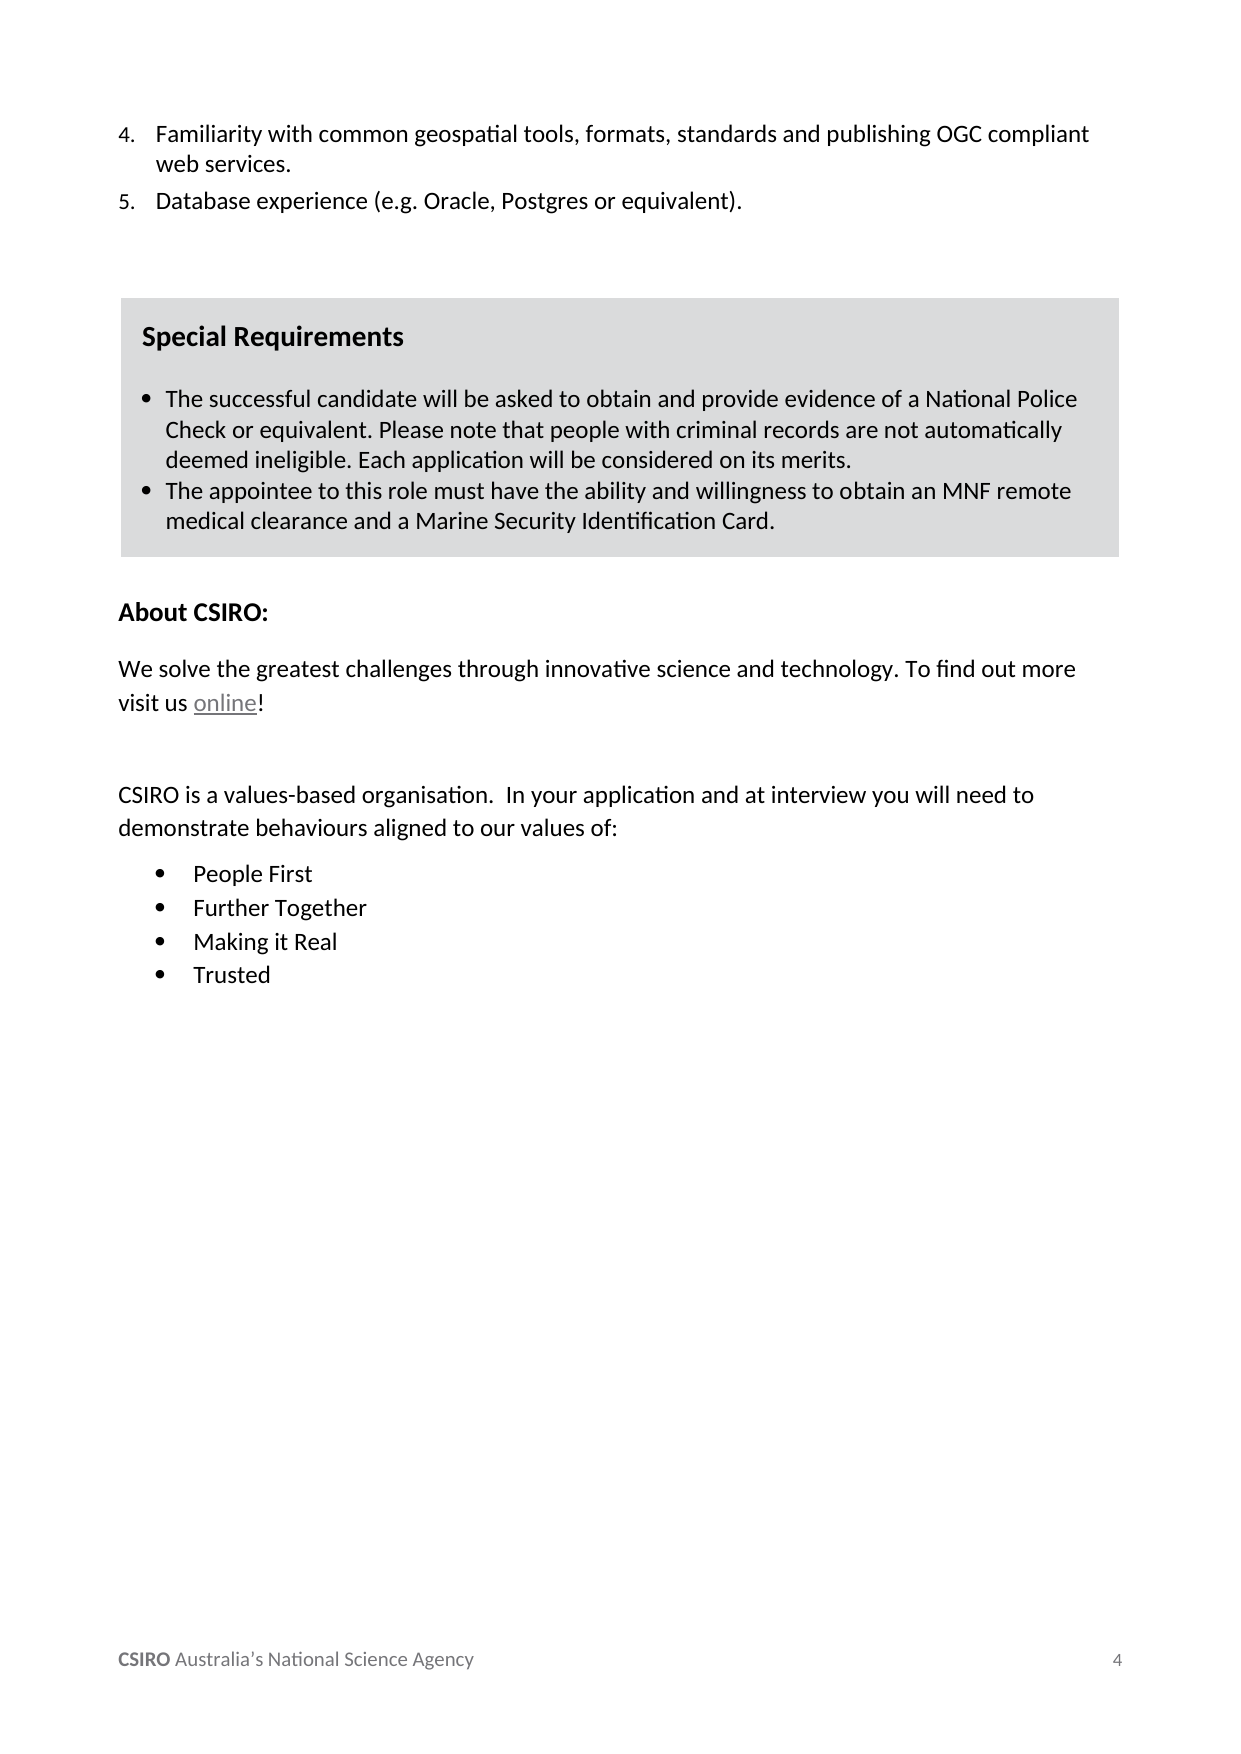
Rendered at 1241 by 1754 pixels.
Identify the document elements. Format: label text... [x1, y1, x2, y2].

list Trusted [156, 959, 1122, 990]
list Familiarity with common geospatial tools, formats, standards and publishing OGC compliant web services. [118, 118, 1122, 179]
list The appointee to this role must have the ability and willingness to obtain an MNF remote medical clearance and a Marine Security Identification Card. [121, 453, 1119, 557]
list Further Together [156, 892, 1122, 923]
list People First [156, 858, 1122, 889]
text CSIRO is a values-based organisation. In your application and at interview you will need to demonstrate behaviours aligned to our values of: [118, 779, 1122, 843]
list The successful candidate will be asked to obtain and provide evidence of a National Police Check or equivalent. Please note that people with criminal records are not automatically deemed ineligible. Each application will be considered on its merits. [121, 361, 1119, 453]
subtitle Special Requirements [121, 298, 1119, 354]
text We solve the greatest challenges through innovative science and technology. To find out more visit us online! [118, 653, 1122, 717]
subtitle About CSIRO: [118, 595, 1122, 628]
list Making it Real [156, 926, 1122, 956]
list Database experience (e.g. Oracle, Postgres or equivalent). [118, 185, 1122, 216]
